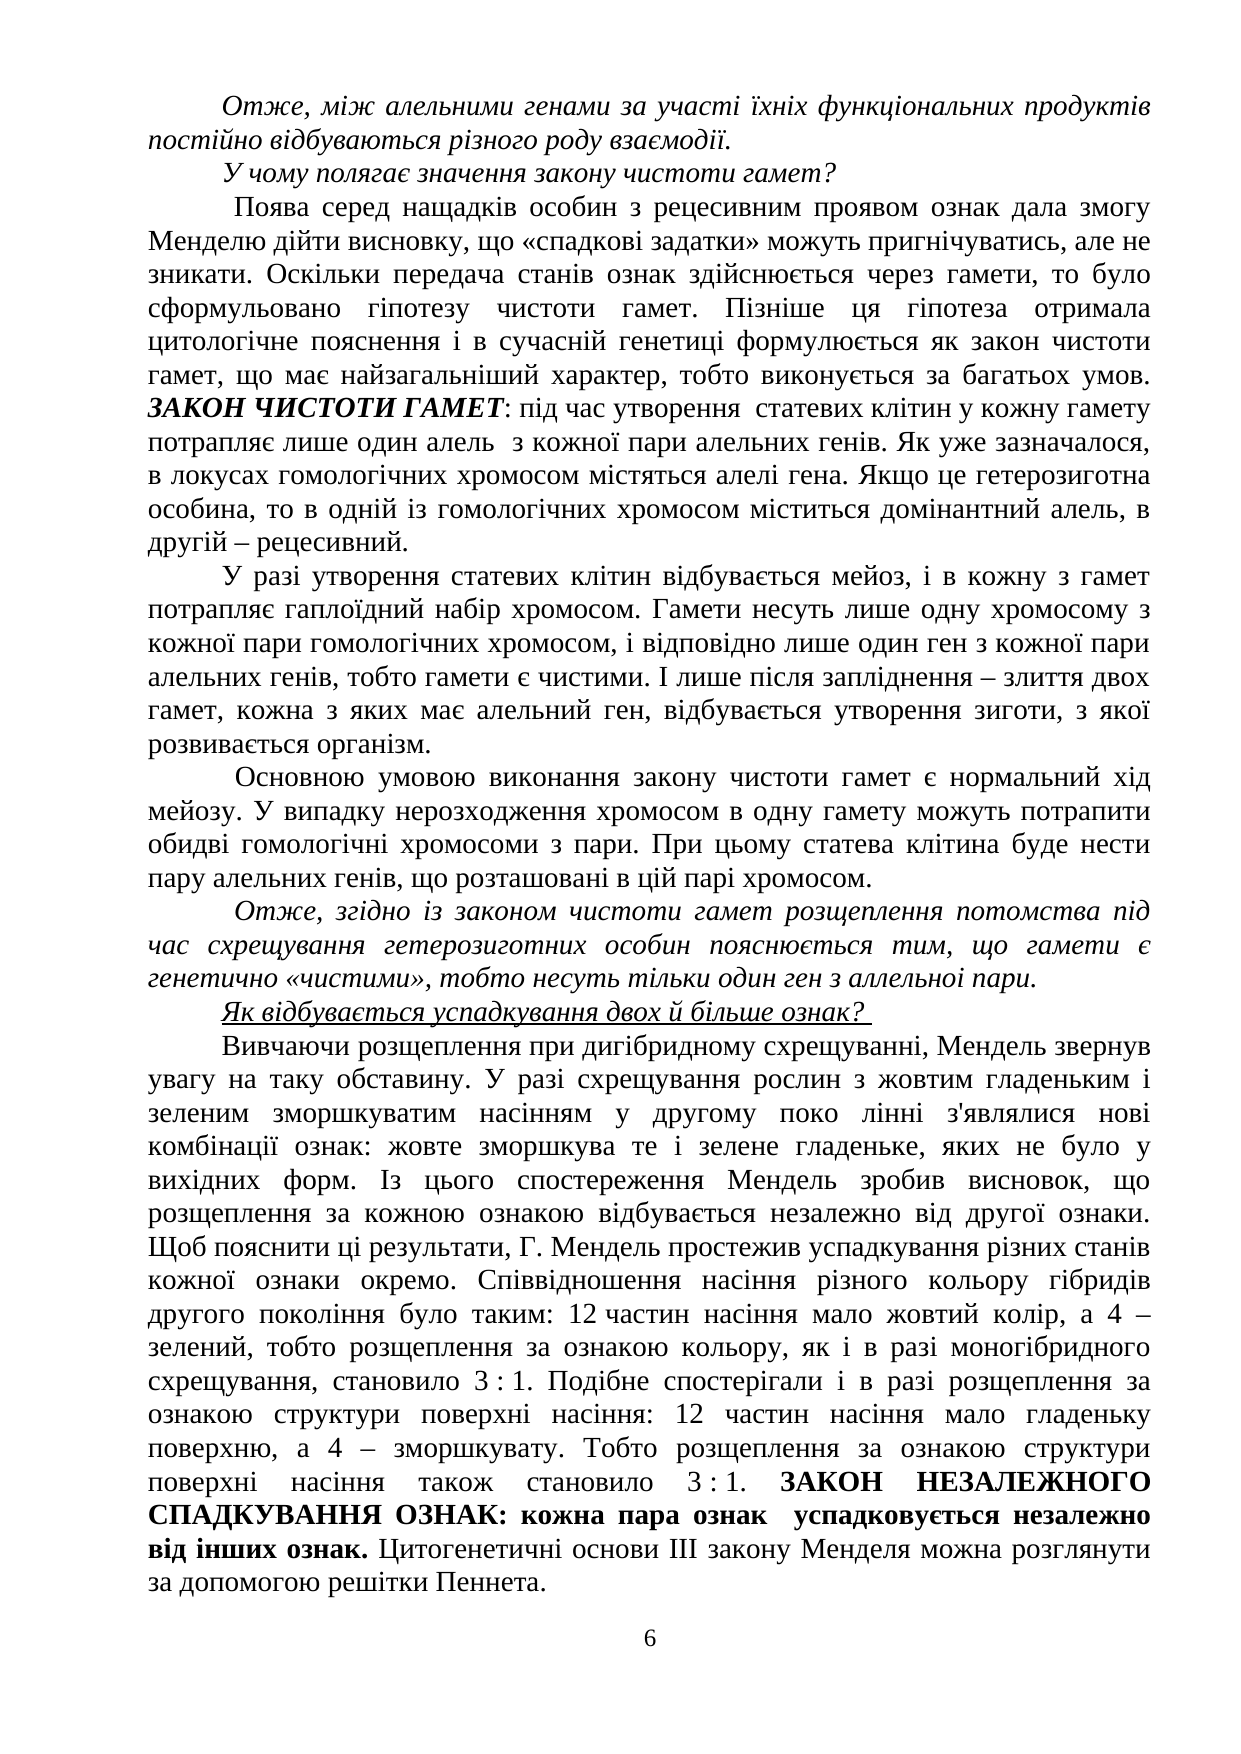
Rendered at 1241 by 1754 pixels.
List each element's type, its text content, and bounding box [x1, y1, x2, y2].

text Отже, між алельними генами за участі їхніх функціональних продуктів постійно відбуваються різного роду взаємодії. [148, 88, 1152, 156]
text Отже, згідно із законом чистоти гамет розщеплення потомства під час схрещування гетерозиготних особин пояснюється тим, що гамети є генетично «чистими», тобто несуть тільки один ген з аллельноі пари. [148, 893, 1152, 994]
text У разі утворення статевих клітин відбувається мейоз, і в кожну з гамет потрапляє гаплоїдний набір хромосом. Гамети несуть лише одну хромосому з кожної пари гомологічних хромосом, і відповідно лише один ген з кожної пари алельних генів, тобто гамети є чистими. І лише після запліднення – злиття двох гамет, кожна з яких має алельний ген, відбувається утворення зиготи, з якої розвивається організм. [148, 558, 1152, 759]
text Основною умовою виконання закону чистоти гамет є нормальний хід мейозу. У випадку нерозходження хромосом в одну гамету можуть потрапити обидві гомологічні хромосоми з пари. При цьому статева клітина буде нести пару алельних генів, що розташовані в цій парі хромосом. [148, 759, 1152, 893]
text У чому полягає значення закону чистоти гамет? [148, 156, 1152, 189]
text Як відбувається успадкування двох й більше ознак? [148, 994, 1152, 1028]
text Вивчаючи розщеплення при дигібридному схрещуванні, Мендель звернув увагу на таку обставину. У разі схрещування рослин з жовтим гладеньким і зеленим зморшкуватим насінням у другому поко лінні з'являлися нові комбінації ознак: жовте зморшкува те і зелене гладеньке, яких не було у вихідних форм. Із цього спостереження Мендель зробив висновок, що розщеплення за кожною ознакою відбувається незалежно від другої ознаки. Щоб пояснити ці результати, Г. Мендель простежив успадкування різних станів кожної ознаки окремо. Співвідношення насіння різного кольору гібридів другого покоління було таким: 12 частин насіння мало жовтий колір, а 4 – зелений, тобто розщеплення за ознакою кольору, як і в разі моногібридного схрещування, становило 3 : 1. Подібне спостерігали і в разі розщеплення за ознакою структури поверхні насіння: 12 частин насіння мало гладеньку поверхню, а 4 – зморшкувату. Тобто розщеплення за ознакою структури поверхні насіння також становило 3 : 1. ЗАКОН НЕЗАЛЕЖНОГО СПАДКУВАННЯ ОЗНАК: кожна пара ознак успадковується незалежно від інших ознак. Цитогенетичні основи ІІІ закону Менделя можна розглянути за допомогою решітки Пеннета. [148, 1028, 1152, 1598]
text Поява серед нащадків особин з рецесивним проявом ознак дала змогу Менделю дійти висновку, що «спадкові задатки» можуть пригнічуватись, але не зникати. Оскільки передача станів ознак здійснюється через гамети, то було сформульовано гіпотезу чистоти гамет. Пізніше ця гіпотеза отримала цитологічне пояснення і в сучасній генетиці формулюється як закон чистоти гамет, що має найзагальніший характер, тобто виконується за багатьох умов. ЗАКОН ЧИСТОТИ ГАМЕТ: під час утворення статевих клітин у кожну гамету потрапляє лише один алель з кожної пари алельних генів. Як уже зазначалося, в локусах гомологічних хромосом містяться алелі гена. Якщо це гетерозиготна особина, то в одній із гомологічних хромосом міститься домінантний алель, в другій – рецесивний. [148, 189, 1152, 558]
